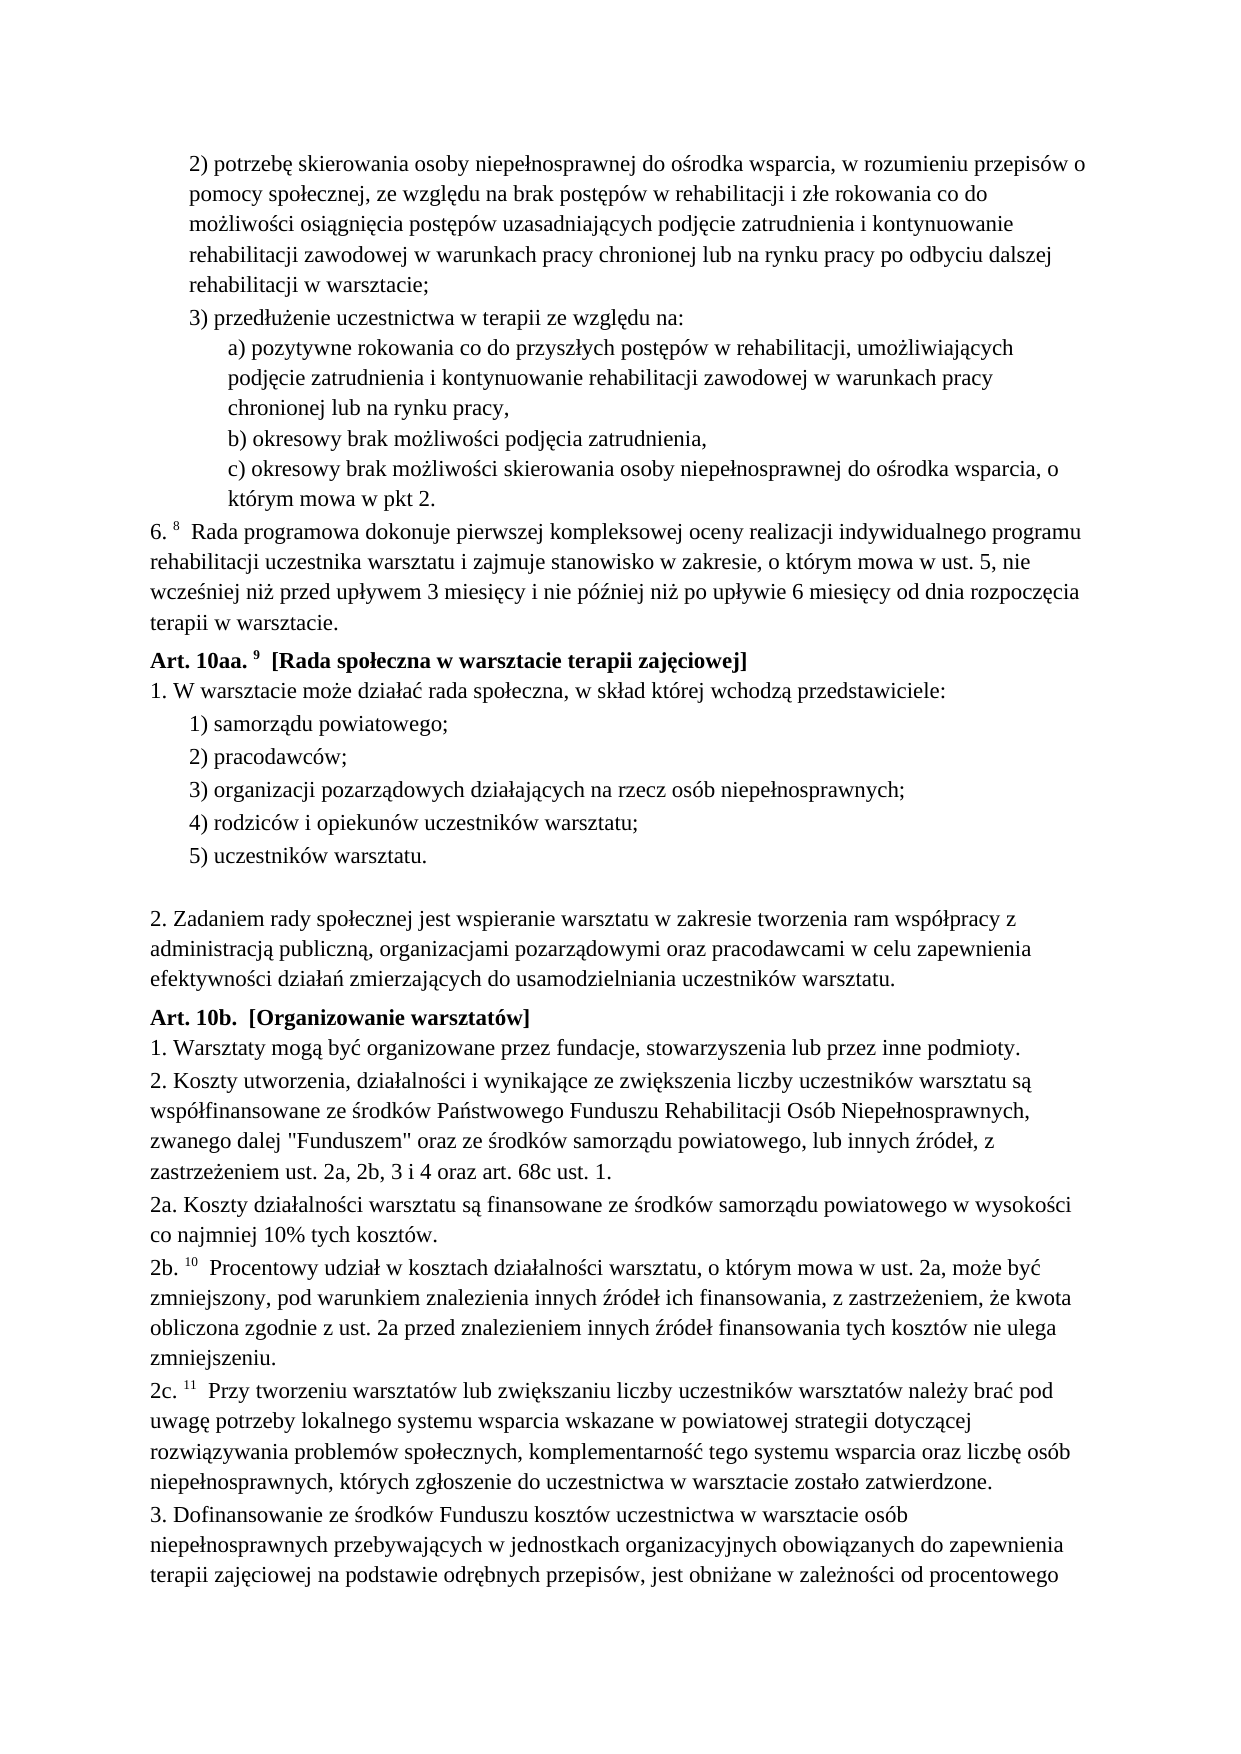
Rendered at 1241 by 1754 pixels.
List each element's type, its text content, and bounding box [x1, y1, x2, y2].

text 4) rodziców i opiekunów uczestników warsztatu; [189, 809, 1090, 835]
text 2a. Koszty działalności warsztatu są finansowane ze środków samorządu powiatowego w wysokości co najmniej 10% tych kosztów. [150, 1191, 1090, 1247]
text 5) uczestników warsztatu. [189, 842, 1090, 868]
text 2. Zadaniem rady społecznej jest wspieranie warsztatu w zakresie tworzenia ram współpracy z administracją publiczną, organizacjami pozarządowymi oraz pracodawcami w celu zapewnienia efektywności działań zmierzających do usamodzielniania uczestników warsztatu. [150, 905, 1090, 992]
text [150, 1501, 1090, 1588]
text 2. Koszty utworzenia, działalności i wynikające ze zwiększenia liczby uczestników warsztatu są współfinansowane ze środków Państwowego Funduszu Rehabilitacji Osób Niepełnosprawnych, zwanego dalej "Funduszem" oraz ze środków samorządu powiatowego, lub innych źródeł, z zastrzeżeniem ust. 2a, 2b, 3 i 4 oraz art. 68c ust. 1. [150, 1067, 1090, 1184]
text a) pozytywne rokowania co do przyszłych postępów w rehabilitacji, umożliwiających podjęcie zatrudnienia i kontynuowanie rehabilitacji zawodowej w warunkach pracy chronionej lub na rynku pracy, [228, 334, 1090, 421]
text b) okresowy brak możliwości podjęcia zatrudnienia, [228, 424, 1090, 451]
text 1. W warsztacie może działać rada społeczna, w skład której wchodzą przedstawiciele: [150, 677, 1090, 704]
text 2) pracodawców; [189, 743, 1090, 769]
text Art. 10aa. 9 [Rada społeczna w warsztacie terapii zajęciowej] [150, 647, 1090, 673]
text Art. 10b. [Organizowanie warsztatów] [150, 1004, 1090, 1030]
text 3) organizacji pozarządowych działających na rzecz osób niepełnosprawnych; [189, 776, 1090, 802]
text c) okresowy brak możliwości skierowania osoby niepełnosprawnej do ośrodka wsparcia, o którym mowa w pkt 2. [228, 455, 1090, 511]
text 1) samorządu powiatowego; [189, 710, 1090, 737]
text 2c. 11 Przy tworzeniu warsztatów lub zwiększaniu liczby uczestników warsztatów należy brać pod uwagę potrzeby lokalnego systemu wsparcia wskazane w powiatowej strategii dotyczącej rozwiązywania problemów społecznych, komplementarność tego systemu wsparcia oraz liczbę osób niepełnosprawnych, których zgłoszenie do uczestnictwa w warsztacie zostało zatwierdzone. [150, 1377, 1090, 1494]
text 1. Warsztaty mogą być organizowane przez fundacje, stowarzyszenia lub przez inne podmioty. [150, 1034, 1090, 1061]
text 2b. 10 Procentowy udział w kosztach działalności warsztatu, o którym mowa w ust. 2a, może być zmniejszony, pod warunkiem znalezienia innych źródeł ich finansowania, z zastrzeżeniem, że kwota obliczona zgodnie z ust. 2a przed znalezieniem innych źródeł finansowania tych kosztów nie ulega zmniejszeniu. [150, 1254, 1090, 1371]
text 6. 8 Rada programowa dokonuje pierwszej kompleksowej oceny realizacji indywidualnego programu rehabilitacji uczestnika warsztatu i zajmuje stanowisko w zakresie, o którym mowa w ust. 5, nie wcześniej niż przed upływem 3 miesięcy i nie później niż po upływie 6 miesięcy od dnia rozpoczęcia terapii w warsztacie. [150, 518, 1090, 635]
text 2) potrzebę skierowania osoby niepełnosprawnej do ośrodka wsparcia, w rozumieniu przepisów o pomocy społecznej, ze względu na brak postępów w rehabilitacji i złe rokowania co do możliwości osiągnięcia postępów uzasadniających podjęcie zatrudnienia i kontynuowanie rehabilitacji zawodowej w warunkach pracy chronionej lub na rynku pracy po odbyciu dalszej rehabilitacji w warsztacie; [189, 150, 1090, 297]
text 3) przedłużenie uczestnictwa w terapii ze względu na: [189, 304, 1090, 330]
